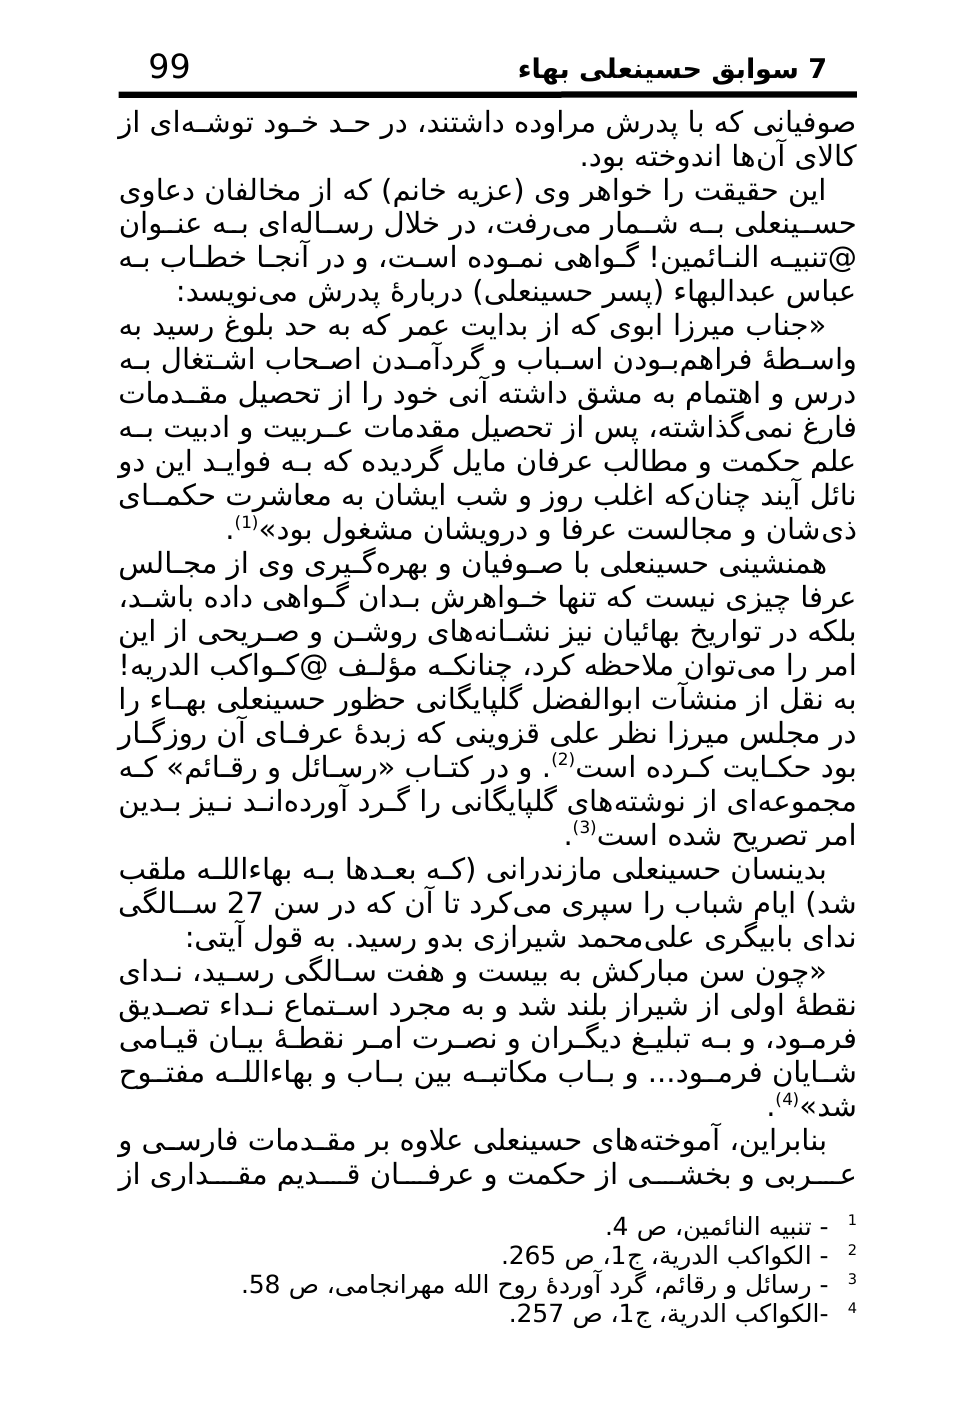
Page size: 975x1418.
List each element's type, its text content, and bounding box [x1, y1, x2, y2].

text این حقیقت را خواهر وی (عزیه خانم) که از مخالفان دعاوی حسینعلی به شمار می‌رفت، در خلال رساله‌ای به عنوان @تنبیه النائمین! گواهی نموده است، و در آنجا خطاب به عباس عبدالبهاء (پسر حسینعلی) دربارۀ پدرش می‌نویسد: [118, 173, 857, 309]
text «جناب میرزا ابوی که از بدایت عمر که به حد بلوغ رسید به واسطۀ فراهم‌بودن اسباب و گردآمدن اصحاب اشتغال به درس و اهتمام به مشق داشته آنی خود را از تحصیل مقدمات فارغ نمی‌گذاشته، پس از تحصیل مقدمات عربیت و ادبیت به علم حکمت و مطالب عرفان مایل گردیده که به فواید این دو نائل آیند چنان‌که اغلب روز و شب ایشان به معاشرت حکمای ذی‌شان و مجالست عرفا و درویشان مشغول بود»(). [118, 309, 857, 546]
text «چون سن مبارکش به بیست و هفت سالگی رسید، ندای نقطۀ اولی از شیراز بلند شد و به مجرد استماع نداء تصدیق فرمود، و به تبلیغ دیگران و نصرت امر نقطۀ بیان قیامی شایان فرمود... و باب مکاتبه بین باب و بهاءالله مفتوح شد»(). [118, 954, 857, 1124]
text بدینسان حسینعلی مازندرانی (که بعدها به بهاءالله ملقب شد) ایام شباب را سپری می‌کرد تا آن که در سن 27 سالگی ندای بابیگری علی‌محمد شیرازی بدو رسید. به قول آیتی: [118, 852, 857, 954]
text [118, 105, 857, 173]
text همنشینی حسینعلی با صوفیان و بهره‌گیری وی از مجالس عرفا چیزی نیست که تنها خواهرش بدان‌ گواهی داده باشد، بلکه در تواریخ بهائیان نیز نشانه‌های روشن و صریحی از این امر را می‌توان ملاحظه کرد، چنانکه مؤلف @کواکب الدریه! به نقل از منشآت ابوالفضل گلپایگانی حظور حسینعلی بهاء را در مجلس میرزا نظر علی قزوینی که زبدۀ عرفای آن روزگار بود حکایت کرده است(). و در کتاب «رسائل و رقائم» که مجموعه‌ای از نوشته‌های گلپایگانی را گرد آورده‌اند نیز بدین امر تصریح شده است(). [118, 546, 857, 852]
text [118, 1124, 857, 1192]
